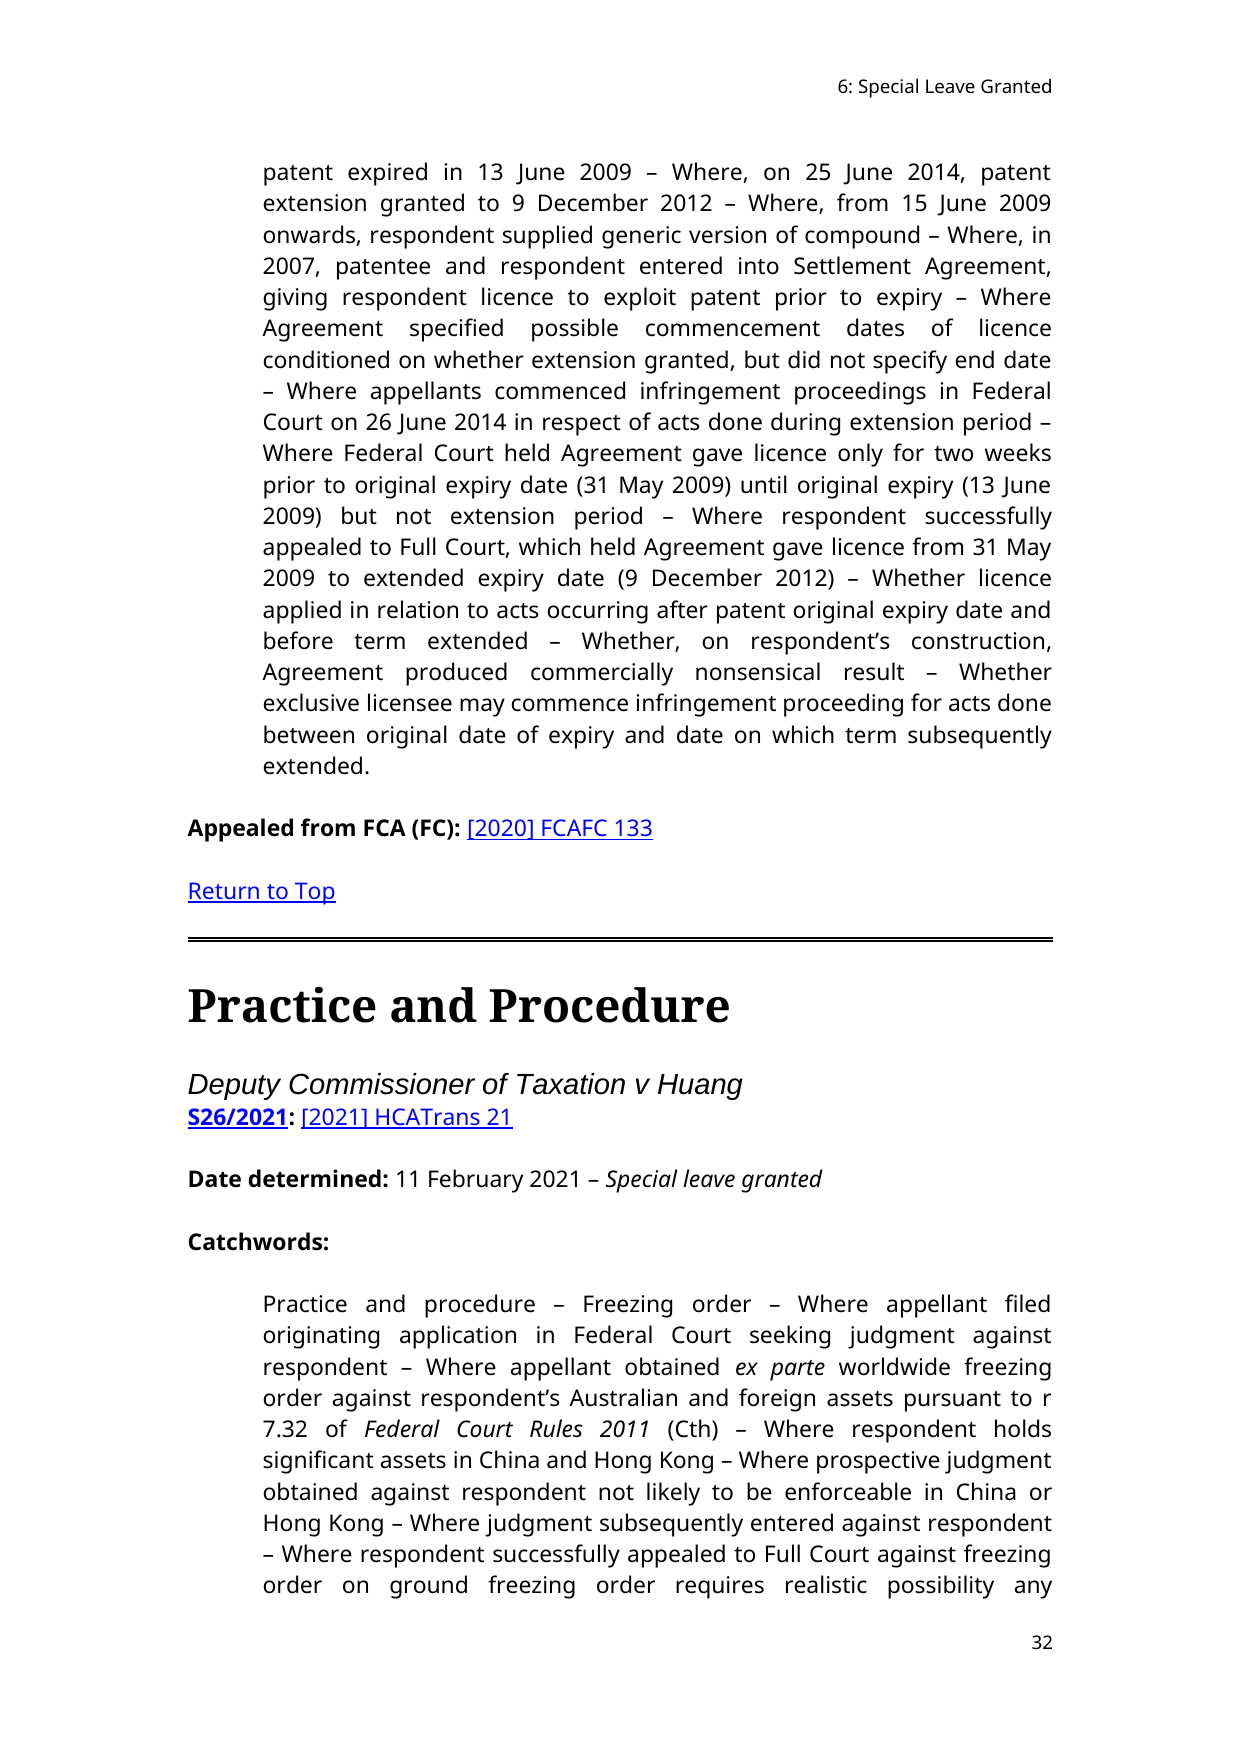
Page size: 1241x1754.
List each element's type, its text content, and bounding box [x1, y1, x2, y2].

text Return to Top [187, 875, 1053, 906]
subtitle Practice and Procedure [187, 973, 1053, 1036]
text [262, 156, 1053, 781]
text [262, 1288, 1053, 1600]
subtitle Deputy Commissioner of Taxation v Huang [187, 1067, 1053, 1100]
text Date determined: 11 February 2021 – Special leave granted [187, 1163, 1053, 1194]
text Appealed from FCA (FC): [2020] FCAFC 133 [187, 812, 1053, 843]
text S26/2021: [2021] HCATrans 21 [187, 1100, 1053, 1132]
text Catchwords: [187, 1225, 1053, 1257]
